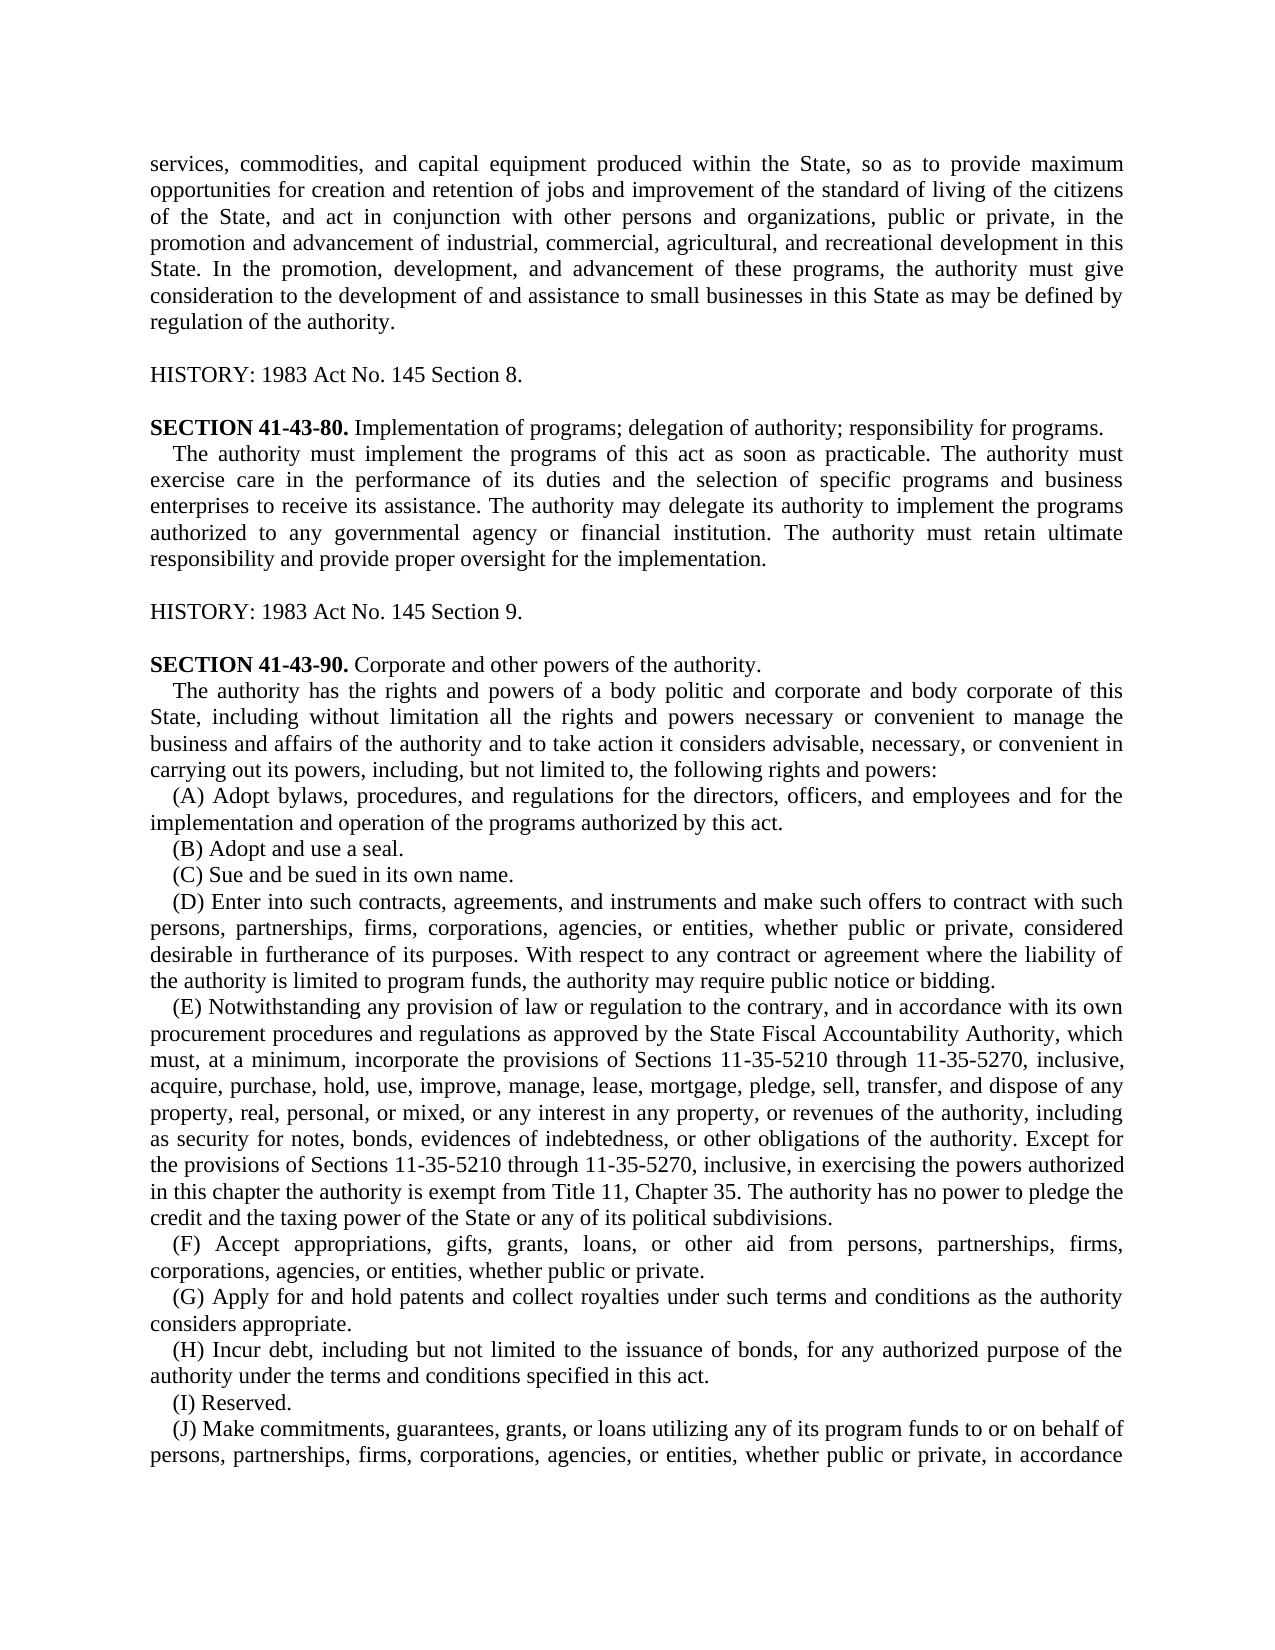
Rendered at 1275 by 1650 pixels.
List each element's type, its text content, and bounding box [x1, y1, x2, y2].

text (B) Adopt and use a seal. [150, 835, 1125, 862]
text (E) Notwithstanding any provision of law or regulation to the contrary, and in accordance with its own procurement procedures and regulations as approved by the State Fiscal Accountability Authority, which must, at a minimum, incorporate the provisions of Sections 11-35-5210 through 11-35-5270, inclusive, acquire, purchase, hold, use, improve, manage, lease, mortgage, pledge, sell, transfer, and dispose of any property, real, personal, or mixed, or any interest in any property, or revenues of the authority, including as security for notes, bonds, evidences of indebtedness, or other obligations of the authority. Except for the provisions of Sections 11-35-5210 through 11-35-5270, inclusive, in exercising the powers authorized in this chapter the authority is exempt from Title 11, Chapter 35. The authority has no power to pledge the credit and the taxing power of the State or any of its political subdivisions. [150, 993, 1125, 1231]
text (I) Reserved. [150, 1389, 1125, 1415]
text SECTION 41-43-90. Corporate and other powers of the authority. [150, 651, 1125, 677]
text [150, 150, 1125, 334]
text HISTORY: 1983 Act No. 145 Section 9. [150, 598, 1125, 624]
text The authority has the rights and powers of a body politic and corporate and body corporate of this State, including without limitation all the rights and powers necessary or convenient to manage the business and affairs of the authority and to take action it considers advisable, necessary, or convenient in carrying out its powers, including, but not limited to, the following rights and powers: [150, 677, 1125, 782]
text (H) Incur debt, including but not limited to the issuance of bonds, for any authorized purpose of the authority under the terms and conditions specified in this act. [150, 1336, 1125, 1389]
text The authority must implement the programs of this act as soon as practicable. The authority must exercise care in the performance of its duties and the selection of specific programs and business enterprises to receive its assistance. The authority may delegate its authority to implement the programs authorized to any governmental agency or financial institution. The authority must retain ultimate responsibility and provide proper oversight for the implementation. [150, 440, 1125, 572]
text (C) Sue and be sued in its own name. [150, 862, 1125, 888]
text (A) Adopt bylaws, procedures, and regulations for the directors, officers, and employees and for the implementation and operation of the programs authorized by this act. [150, 782, 1125, 835]
text (G) Apply for and hold patents and collect royalties under such terms and conditions as the authority considers appropriate. [150, 1283, 1125, 1336]
text SECTION 41-43-80. Implementation of programs; delegation of authority; responsibility for programs. [150, 413, 1125, 440]
text HISTORY: 1983 Act No. 145 Section 8. [150, 361, 1125, 387]
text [150, 1415, 1125, 1468]
text (F) Accept appropriations, gifts, grants, loans, or other aid from persons, partnerships, firms, corporations, agencies, or entities, whether public or private. [150, 1231, 1125, 1283]
text (D) Enter into such contracts, agreements, and instruments and make such offers to contract with such persons, partnerships, firms, corporations, agencies, or entities, whether public or private, considered desirable in furtherance of its purposes. With respect to any contract or agreement where the liability of the authority is limited to program funds, the authority may require public notice or bidding. [150, 888, 1125, 993]
